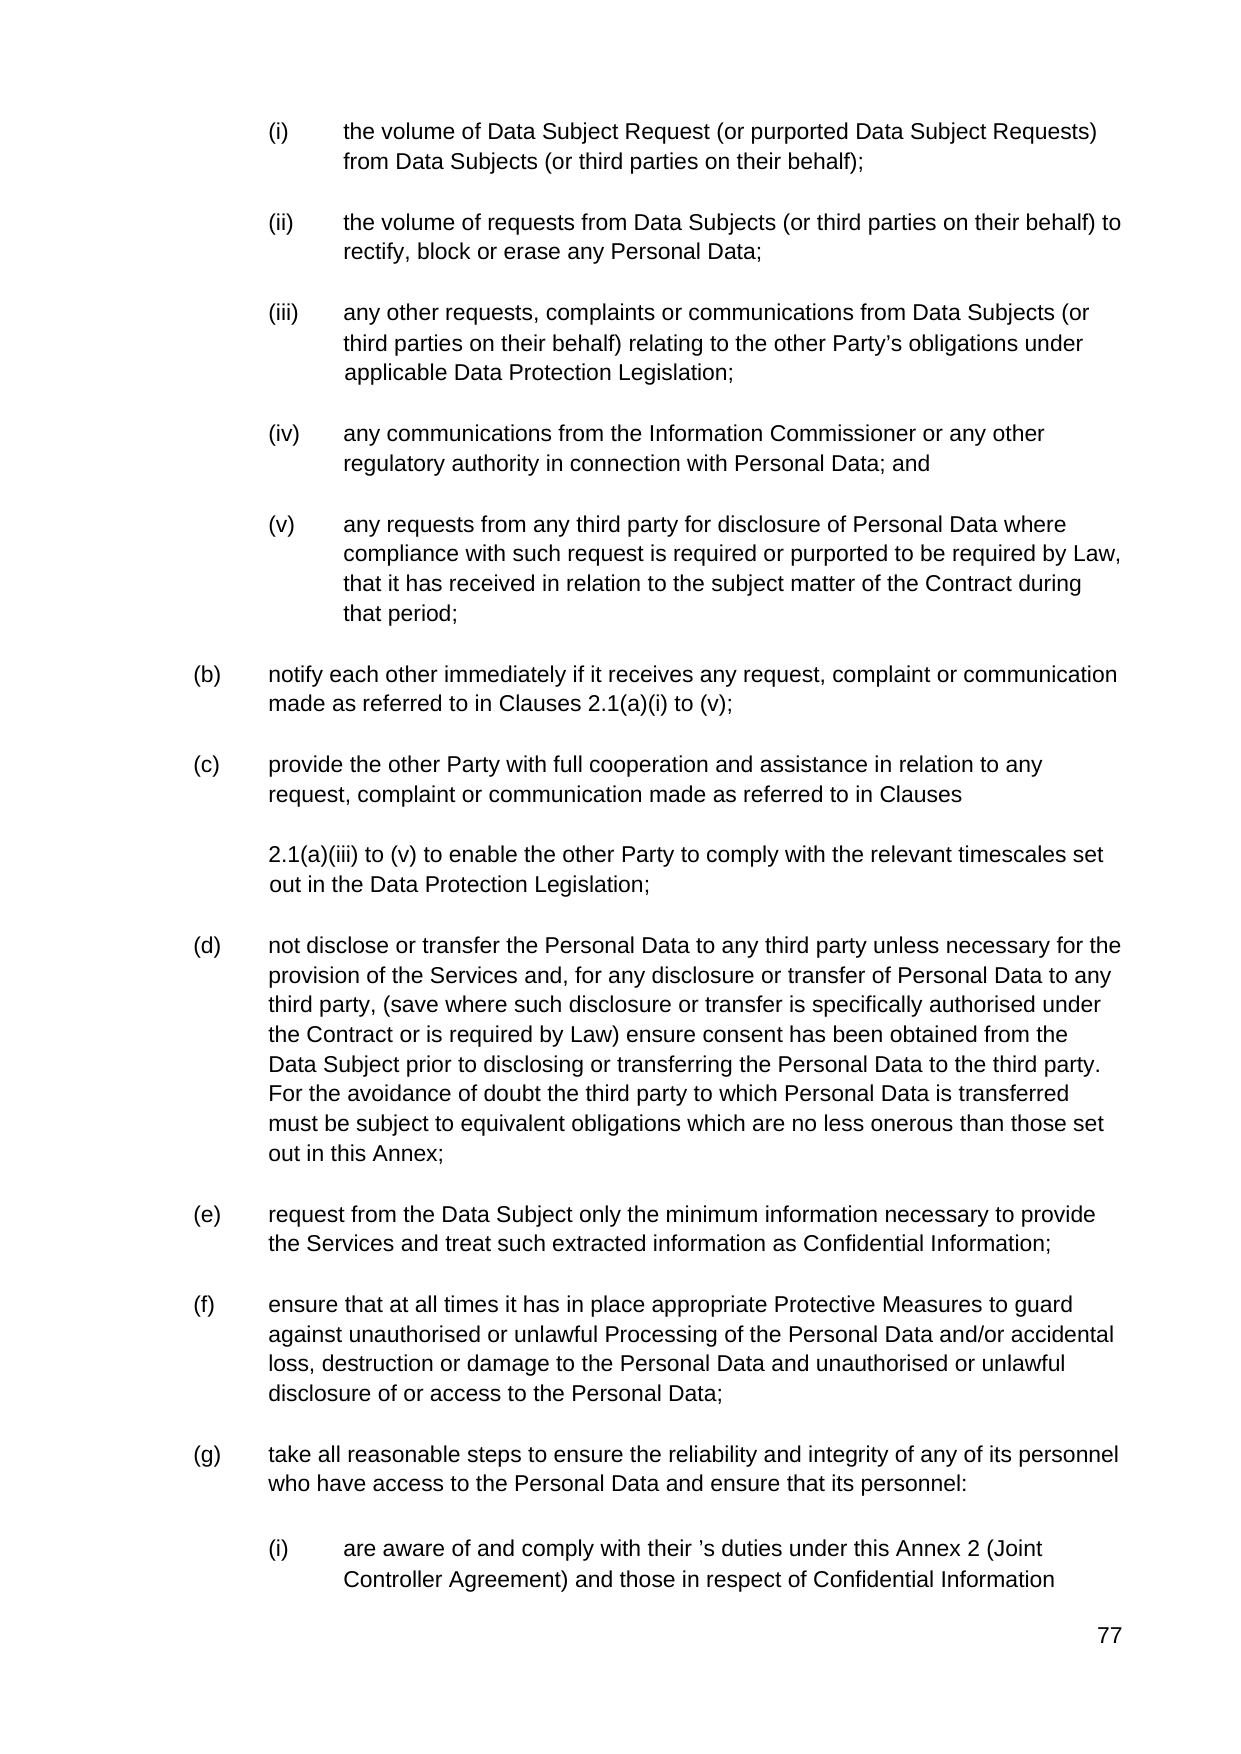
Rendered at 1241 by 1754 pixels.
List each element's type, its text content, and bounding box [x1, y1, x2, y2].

text third parties on their behalf) relating to the other Party’s obligations under applicable Data Protection Legislation; [343, 329, 1122, 386]
list notify each other immediately if it receives any request, complaint or communication made as referred to in Clauses 2.1(a)(i) to (v); [193, 661, 1122, 717]
list ensure that at all times it has in place appropriate Protective Measures to guard against unauthorised or unlawful Processing of the Personal Data and/or accidental loss, destruction or damage to the Personal Data and unauthorised or unlawful disclosure of or access to the Personal Data; [193, 1291, 1122, 1406]
list not disclose or transfer the Personal Data to any third party unless necessary for the provision of the Services and, for any disclosure or transfer of Personal Data to any third party, (save where such disclosure or transfer is specifically authorised under the Contract or is required by Law) ensure consent has been obtained from the Data Subject prior to disclosing or transferring the Personal Data to the third party. For the avoidance of doubt the third party to which Personal Data is transferred must be subject to equivalent obligations which are no less onerous than those set out in this Annex; [193, 932, 1122, 1166]
list take all reasonable steps to ensure the reliability and integrity of any of its personnel who have access to the Personal Data and ensure that its personnel: [193, 1441, 1122, 1497]
list any communications from the Information Commissioner or any other regulatory authority in connection with Personal Data; and [268, 420, 1122, 476]
list the volume of requests from Data Subjects (or third parties on their behalf) to rectify, block or erase any Personal Data; [268, 208, 1122, 264]
list are aware of and comply with their ’s duties under this Annex 2 (Joint [268, 1535, 1122, 1561]
list any requests from any third party for disclosure of Personal Data where compliance with such request is required or purported to be required by Law, that it has received in relation to the subject matter of the Contract during that period; [268, 511, 1122, 626]
list request from the Data Subject only the minimum information necessary to provide the Services and treat such extracted information as Confidential Information; [193, 1201, 1122, 1257]
list provide the other Party with full cooperation and assistance in relation to any request, complaint or communication made as referred to in Clauses [193, 751, 1122, 807]
list the volume of Data Subject Request (or purported Data Subject Requests) from Data Subjects (or third parties on their behalf); [268, 118, 1122, 174]
text Controller Agreement) and those in respect of Confidential Information [343, 1566, 1122, 1592]
text 2.1(a)(iii) to (v) to enable the other Party to comply with the relevant timescales set out in the Data Protection Legislation; [268, 841, 1122, 897]
list any other requests, complaints or communications from Data Subjects (or [268, 299, 1122, 325]
